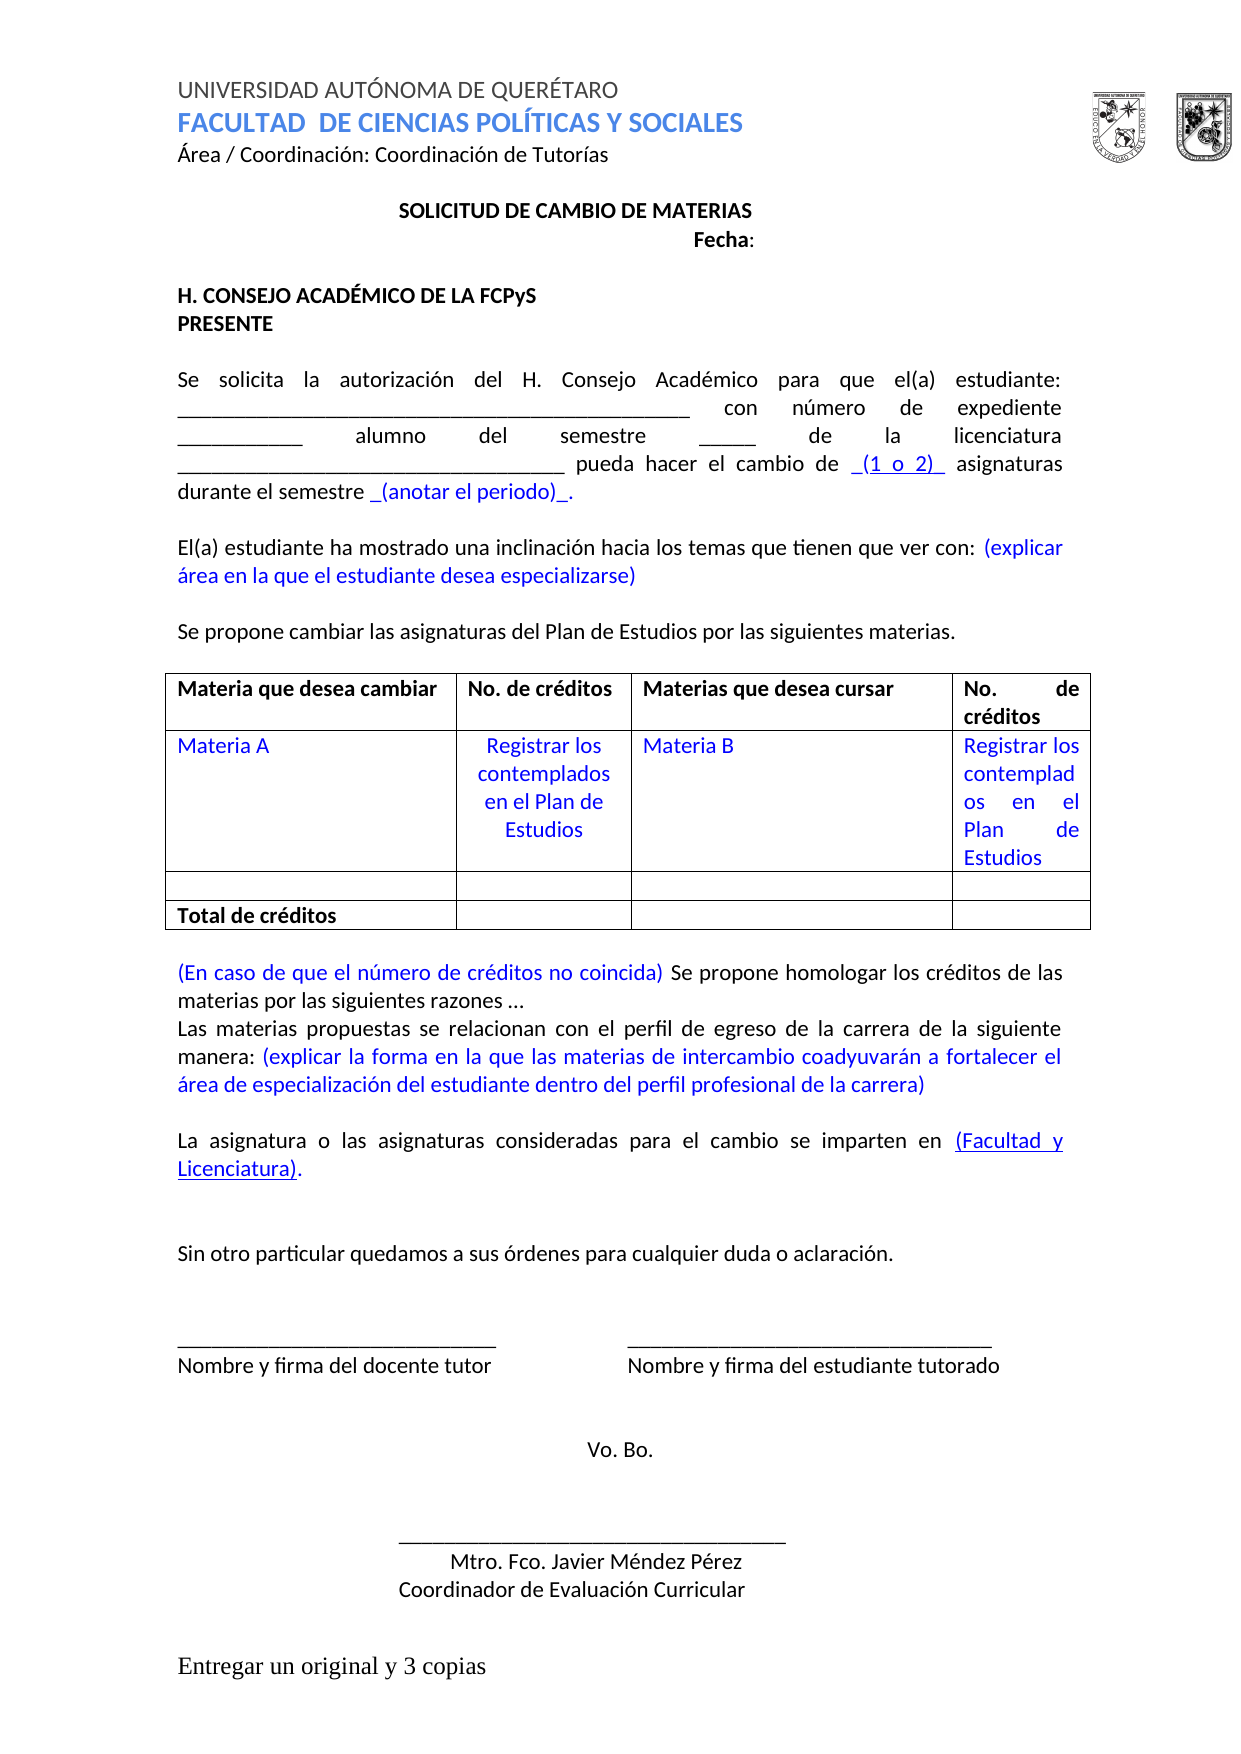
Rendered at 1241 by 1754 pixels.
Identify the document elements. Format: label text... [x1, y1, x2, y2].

table_header Materias que desea cursar [632, 674, 952, 730]
table_header No. de créditos [457, 674, 631, 730]
table_cell [632, 872, 952, 900]
table_cell [166, 872, 456, 900]
text Las materias propuestas se relacionan con el perfil de egreso de la carrera de la siguiente manera: (explicar la forma en la que las materias de intercambio coadyuvarán a fortalecer el área de especialización del estudiante dentro del perfil profesional de la carrera) [177, 1014, 1063, 1098]
text SOLICITUD DE CAMBIO DE MATERIAS [398, 197, 1063, 225]
table_cell Registrar los contemplados en el Plan de Estudios [953, 731, 1090, 871]
picture [1175, 92, 1234, 163]
text (En caso de que el número de créditos no coincida) Se propone homologar los créditos de las materias por las siguientes razones … [177, 958, 1063, 1014]
table_cell [457, 872, 631, 900]
table_header Materia que desea cambiar [166, 674, 456, 730]
text PRESENTE [177, 309, 1063, 337]
text Se propone cambiar las asignaturas del Plan de Estudios por las siguientes materias. [177, 617, 1063, 645]
table_cell Materia A [166, 731, 456, 871]
table_header No. de créditos [953, 674, 1090, 730]
text H. CONSEJO ACADÉMICO DE LA FCPyS [177, 281, 1063, 309]
text El(a) estudiante ha mostrado una inclinación hacia los temas que tienen que ver con: (explicar área en la que el estudiante desea especializarse) [177, 533, 1063, 589]
text Fecha: [620, 225, 1063, 253]
table_cell Materia B [632, 731, 952, 871]
table_cell [953, 872, 1090, 900]
text Se solicita la autorización del H. Consejo Académico para que el(a) estudiante: _____________________________________________ con número de expediente ___________ alumno del semestre _____ de la licenciatura __________________________________ pueda hacer el cambio de _(1 o 2)_ asignaturas durante el semestre _(anotar el periodo)_. [177, 365, 1063, 505]
text Mtro. Fco. Javier Méndez Pérez [398, 1547, 1063, 1575]
text La asignatura o las asignaturas consideradas para el cambio se imparten en (Facultad y Licenciatura). [177, 1127, 1063, 1183]
table_cell [953, 901, 1090, 929]
text Coordinador de Evaluación Curricular [398, 1575, 1063, 1603]
text Sin otro particular quedamos a sus órdenes para cualquier duda o aclaración. [177, 1239, 1063, 1267]
table_cell Registrar los contemplados en el Plan de Estudios [457, 731, 631, 871]
table_header ________________________________ Nombre y firma del estudiante tutorado [616, 1323, 1066, 1379]
text Vo. Bo. [177, 1435, 1063, 1463]
table_cell [457, 901, 631, 929]
table_cell Total de créditos [166, 901, 456, 929]
picture [1092, 92, 1146, 163]
table_header ____________________________ Nombre y firma del docente tutor [166, 1323, 616, 1379]
table_cell [632, 901, 952, 929]
text __________________________________ [398, 1519, 1063, 1547]
